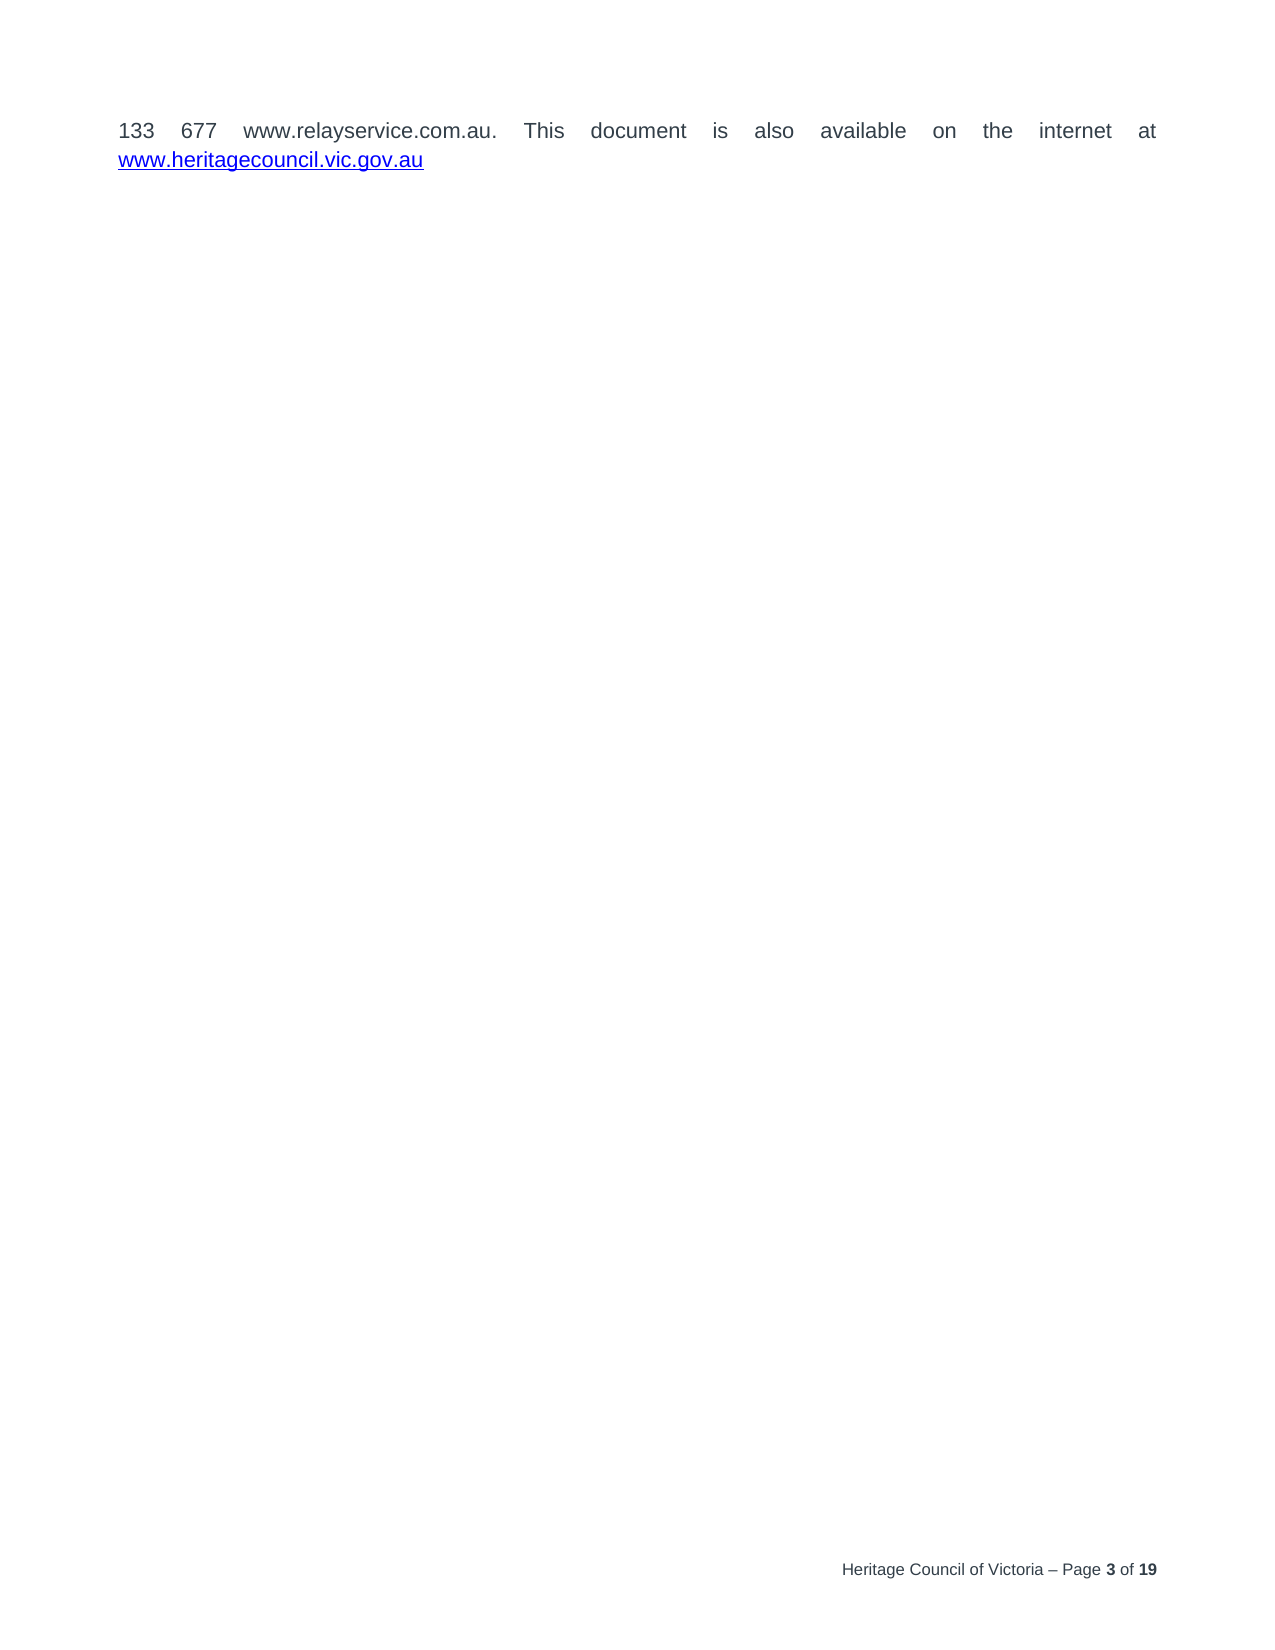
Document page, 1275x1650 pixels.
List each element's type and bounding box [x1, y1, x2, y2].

text [118, 118, 1157, 172]
